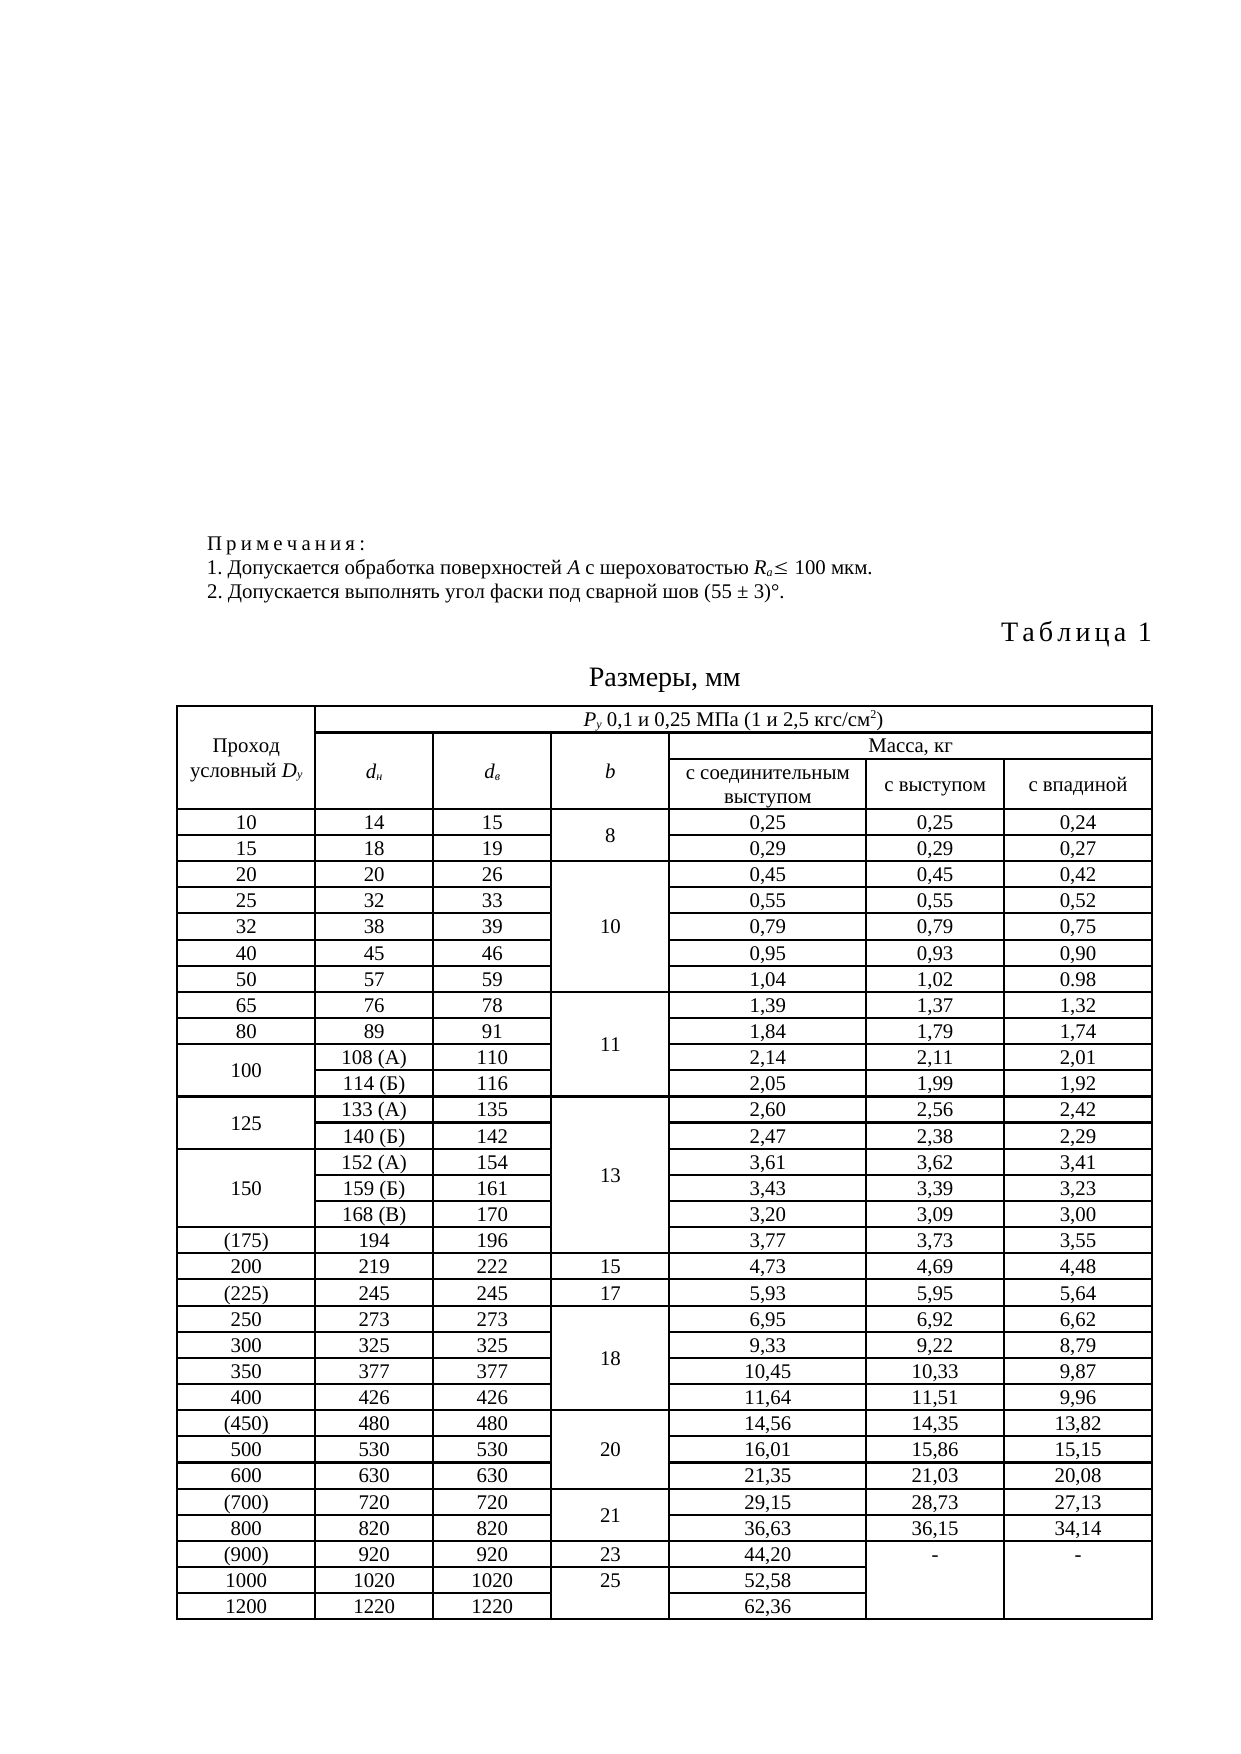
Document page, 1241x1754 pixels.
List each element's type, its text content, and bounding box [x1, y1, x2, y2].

table_cell 14,35 [867, 1411, 1003, 1435]
table_cell 1,84 [670, 1019, 865, 1043]
table_cell 0,45 [867, 862, 1003, 886]
table_cell 18 [552, 1307, 668, 1409]
table_cell 2,05 [670, 1071, 865, 1095]
table_cell 62,36 [670, 1594, 865, 1618]
table_cell 1020 [434, 1568, 550, 1592]
table_cell dн [316, 734, 432, 808]
table_cell 29,15 [670, 1490, 865, 1514]
table_cell 530 [316, 1437, 432, 1461]
table_cell 2,11 [867, 1045, 1003, 1069]
table_cell 125 [178, 1098, 314, 1148]
table_cell 820 [434, 1516, 550, 1540]
table_cell 39 [434, 914, 550, 938]
table_cell 325 [434, 1333, 550, 1357]
table_cell 150 [178, 1150, 314, 1226]
table_cell 10 [178, 810, 314, 834]
table_cell 34,14 [1005, 1516, 1151, 1540]
table_cell 0,79 [670, 914, 865, 938]
table_cell 2,01 [1005, 1045, 1151, 1069]
table_cell 15 [434, 810, 550, 834]
table_cell (450) [178, 1411, 314, 1435]
text 1. Допускается обработка поверхностей А с шероховатостью Ra 100 мкм. [177, 555, 1152, 579]
table_cell 100 [178, 1045, 314, 1095]
table_cell 0,90 [1005, 941, 1151, 964]
table_cell 1220 [434, 1594, 550, 1618]
table_cell 159 (Б) [316, 1176, 432, 1200]
table_cell 36,63 [670, 1516, 865, 1540]
table_cell 6,95 [670, 1307, 865, 1331]
table_cell 3,09 [867, 1202, 1003, 1226]
table_cell 630 [316, 1464, 432, 1487]
table_cell 110 [434, 1045, 550, 1069]
table_cell 1,74 [1005, 1019, 1151, 1043]
table_cell 2,47 [670, 1124, 865, 1148]
table_cell 59 [434, 967, 550, 991]
table_cell 630 [434, 1464, 550, 1487]
table_cell 114 (Б) [316, 1071, 432, 1095]
table_cell 142 [434, 1124, 550, 1148]
table_cell с выступом [867, 760, 1003, 808]
table_cell 426 [316, 1385, 432, 1409]
table_cell 8,79 [1005, 1333, 1151, 1357]
table_cell 820 [316, 1516, 432, 1540]
table_cell 0,45 [670, 862, 865, 886]
table_cell 21,35 [670, 1464, 865, 1487]
table_header Проход условный Dy [178, 707, 314, 808]
table_cell 0,55 [867, 888, 1003, 912]
table_cell b [552, 734, 668, 808]
table_cell 3,23 [1005, 1176, 1151, 1200]
table_cell 18 [316, 836, 432, 860]
table_cell 0,75 [1005, 914, 1151, 938]
table_cell 170 [434, 1202, 550, 1226]
table_cell 325 [316, 1333, 432, 1357]
table_cell 140 (Б) [316, 1124, 432, 1148]
table_cell 0,25 [670, 810, 865, 834]
table_cell 920 [316, 1542, 432, 1566]
table_cell 6,92 [867, 1307, 1003, 1331]
table_cell 5,93 [670, 1280, 865, 1304]
table_cell 168 (В) [316, 1202, 432, 1226]
table_cell (175) [178, 1228, 314, 1252]
table_cell 196 [434, 1228, 550, 1252]
table_cell 9,33 [670, 1333, 865, 1357]
table_cell 720 [434, 1490, 550, 1514]
table_cell 36,15 [867, 1516, 1003, 1540]
table_cell 273 [316, 1307, 432, 1331]
table_cell 32 [178, 914, 314, 938]
table_cell 1,02 [867, 967, 1003, 991]
table_cell 377 [434, 1359, 550, 1383]
table_cell 19 [434, 836, 550, 860]
table_cell 1000 [178, 1568, 314, 1592]
table_cell 11,64 [670, 1385, 865, 1409]
table_cell 426 [434, 1385, 550, 1409]
table_cell 44,20 [670, 1542, 865, 1566]
table_cell 0,52 [1005, 888, 1151, 912]
table_cell 33 [434, 888, 550, 912]
table_cell 530 [434, 1437, 550, 1461]
table_cell 91 [434, 1019, 550, 1043]
table_cell 600 [178, 1464, 314, 1487]
table_cell 720 [316, 1490, 432, 1514]
table_cell 15 [178, 836, 314, 860]
table_cell 0,79 [867, 914, 1003, 938]
table_cell с соединительным выступом [670, 760, 865, 808]
table_cell 32 [316, 888, 432, 912]
table_cell 2,29 [1005, 1124, 1151, 1148]
table_cell 38 [316, 914, 432, 938]
table_cell 0,29 [670, 836, 865, 860]
table_cell 1,32 [1005, 993, 1151, 1017]
table_cell 480 [434, 1411, 550, 1435]
table_cell 3,62 [867, 1150, 1003, 1174]
table_cell 21 [552, 1490, 668, 1540]
table_cell 9,22 [867, 1333, 1003, 1357]
table_cell 161 [434, 1176, 550, 1200]
table_cell 152 (А) [316, 1150, 432, 1174]
table_cell 1,04 [670, 967, 865, 991]
table_cell 13 [552, 1098, 668, 1252]
table_cell 15 [552, 1254, 668, 1278]
table_cell 4,48 [1005, 1254, 1151, 1278]
table_cell 3,00 [1005, 1202, 1151, 1226]
table_cell 480 [316, 1411, 432, 1435]
table_cell 0,95 [670, 941, 865, 964]
table_cell (900) [178, 1542, 314, 1566]
table_cell - [1005, 1542, 1151, 1618]
table_cell 27,13 [1005, 1490, 1151, 1514]
table_cell 920 [434, 1542, 550, 1566]
text Примечания: [177, 531, 1152, 555]
table_cell 0,25 [867, 810, 1003, 834]
table_cell 11,51 [867, 1385, 1003, 1409]
table_cell 245 [316, 1280, 432, 1304]
table_cell 0,29 [867, 836, 1003, 860]
table_cell 89 [316, 1019, 432, 1043]
table_cell с впадиной [1005, 760, 1151, 808]
table_cell 1020 [316, 1568, 432, 1592]
table_cell 23 [552, 1542, 668, 1566]
table_cell 20 [178, 862, 314, 886]
table_cell 20,08 [1005, 1464, 1151, 1487]
table_cell 11 [552, 993, 668, 1095]
table_cell 9,87 [1005, 1359, 1151, 1383]
table_cell 3,73 [867, 1228, 1003, 1252]
table_cell 0,55 [670, 888, 865, 912]
table_cell 17 [552, 1280, 668, 1304]
table_cell 0,24 [1005, 810, 1151, 834]
table_cell 800 [178, 1516, 314, 1540]
text Размеры, мм [177, 660, 1152, 693]
table_header Py 0,1 и 0,25 МПа (1 и 2,5 кгс/см2) [316, 707, 1151, 731]
table_cell 14 [316, 810, 432, 834]
table_cell 1,79 [867, 1019, 1003, 1043]
table_cell 46 [434, 941, 550, 964]
table_cell 219 [316, 1254, 432, 1278]
table_cell 13,82 [1005, 1411, 1151, 1435]
text 2. Допускается выполнять угол фаски под сварной шов (55 ± 3)°. [177, 579, 1152, 603]
table_cell 26 [434, 862, 550, 886]
table_cell 273 [434, 1307, 550, 1331]
table_cell (225) [178, 1280, 314, 1304]
table_cell 80 [178, 1019, 314, 1043]
table_cell dв [434, 734, 550, 808]
table_cell 0,93 [867, 941, 1003, 964]
table_cell 40 [178, 941, 314, 964]
table_cell 20 [316, 862, 432, 886]
table_cell (700) [178, 1490, 314, 1514]
table_cell 15,86 [867, 1437, 1003, 1461]
table_cell 3,77 [670, 1228, 865, 1252]
table_cell 0,27 [1005, 836, 1151, 860]
table_cell 350 [178, 1359, 314, 1383]
table_cell 10,33 [867, 1359, 1003, 1383]
table_cell 2,56 [867, 1098, 1003, 1121]
table_cell 16,01 [670, 1437, 865, 1461]
table_cell 6,62 [1005, 1307, 1151, 1331]
table_cell 154 [434, 1150, 550, 1174]
table_cell 222 [434, 1254, 550, 1278]
table_cell 108 (А) [316, 1045, 432, 1069]
table_cell 2,14 [670, 1045, 865, 1069]
table_cell 3,20 [670, 1202, 865, 1226]
table_cell 52,58 [670, 1568, 865, 1592]
table_cell 3,39 [867, 1176, 1003, 1200]
table_cell 1,37 [867, 993, 1003, 1017]
table_cell 10,45 [670, 1359, 865, 1383]
table_cell 0,42 [1005, 862, 1151, 886]
table_cell 300 [178, 1333, 314, 1357]
table_cell 8 [552, 810, 668, 860]
table_cell 2,60 [670, 1098, 865, 1121]
table_cell 9,96 [1005, 1385, 1151, 1409]
table_cell 2,38 [867, 1124, 1003, 1148]
table_cell 1,99 [867, 1071, 1003, 1095]
table_cell 3,41 [1005, 1150, 1151, 1174]
table_cell 78 [434, 993, 550, 1017]
table_cell 1220 [316, 1594, 432, 1618]
table_cell 250 [178, 1307, 314, 1331]
table_cell 1200 [178, 1594, 314, 1618]
table_cell 25 [178, 888, 314, 912]
table_cell 3,61 [670, 1150, 865, 1174]
table_cell 500 [178, 1437, 314, 1461]
table_cell - [867, 1542, 1003, 1618]
table_cell 116 [434, 1071, 550, 1095]
table_cell 2,42 [1005, 1098, 1151, 1121]
table_cell 3,43 [670, 1176, 865, 1200]
table_cell 4,73 [670, 1254, 865, 1278]
table_cell 21,03 [867, 1464, 1003, 1487]
table_cell 10 [552, 862, 668, 991]
table_cell 4,69 [867, 1254, 1003, 1278]
table_cell 5,64 [1005, 1280, 1151, 1304]
table_cell 15,15 [1005, 1437, 1151, 1461]
table_cell 25 [552, 1568, 668, 1618]
table_cell 194 [316, 1228, 432, 1252]
table_cell 200 [178, 1254, 314, 1278]
text Таблица 1 [177, 615, 1152, 648]
table_cell 76 [316, 993, 432, 1017]
table_cell Масса, кг [670, 734, 1151, 757]
table_cell 57 [316, 967, 432, 991]
table_cell 1,39 [670, 993, 865, 1017]
table_cell 20 [552, 1411, 668, 1487]
table_cell 0.98 [1005, 967, 1151, 991]
table_cell 3,55 [1005, 1228, 1151, 1252]
table_cell 45 [316, 941, 432, 964]
table_cell 5,95 [867, 1280, 1003, 1304]
table_cell 65 [178, 993, 314, 1017]
table_cell 133 (А) [316, 1098, 432, 1121]
table_cell 1,92 [1005, 1071, 1151, 1095]
table_cell 50 [178, 967, 314, 991]
table_cell 28,73 [867, 1490, 1003, 1514]
table_cell 377 [316, 1359, 432, 1383]
table_cell 245 [434, 1280, 550, 1304]
table_cell 135 [434, 1098, 550, 1121]
table_cell 400 [178, 1385, 314, 1409]
table_cell 14,56 [670, 1411, 865, 1435]
